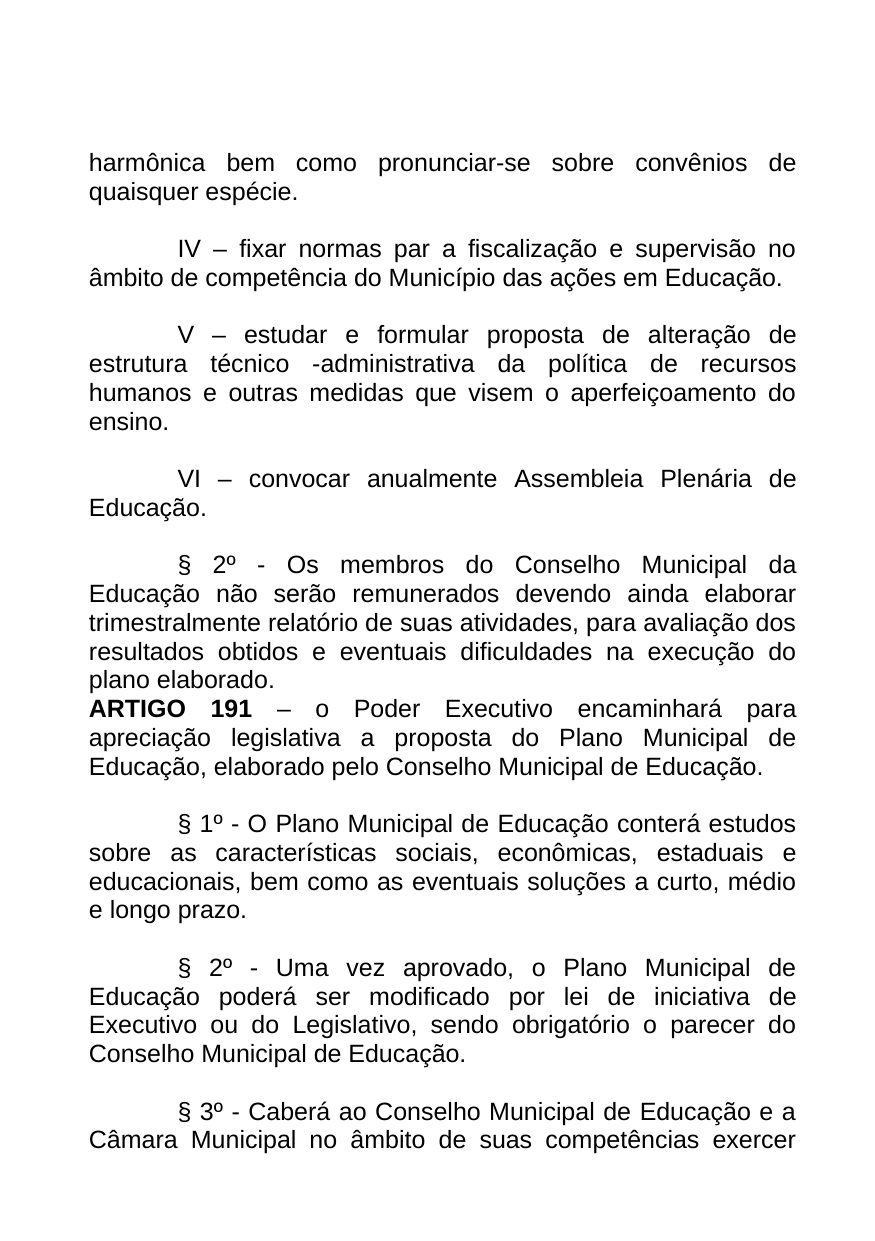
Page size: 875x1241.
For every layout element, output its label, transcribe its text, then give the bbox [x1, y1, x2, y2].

text § 2º - Uma vez aprovado, o Plano Municipal de Educação poderá ser modificado por lei de iniciativa de Executivo ou do Legislativo, sendo obrigatório o parecer do Conselho Municipal de Educação. [89, 953, 797, 1068]
text IV – fixar normas par a fiscalização e supervisão no âmbito de competência do Município das ações em Educação. [89, 234, 797, 291]
text VI – convocar anualmente Assembleia Plenária de Educação. [89, 464, 797, 521]
text V – estudar e formular proposta de alteração de estrutura técnico -administrativa da política de recursos humanos e outras medidas que visem o aperfeiçoamento do ensino. [89, 320, 797, 435]
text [89, 1096, 797, 1154]
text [89, 148, 797, 205]
text § 2º - Os membros do Conselho Municipal da Educação não serão remunerados devendo ainda elaborar trimestralmente relatório de suas atividades, para avaliação dos resultados obtidos e eventuais dificuldades na execução do plano elaborado. [89, 550, 797, 694]
text ARTIGO 191 – o Poder Executivo encaminhará para apreciação legislativa a proposta do Plano Municipal de Educação, elaborado pelo Conselho Municipal de Educação. [89, 694, 797, 780]
text § 1º - O Plano Municipal de Educação conterá estudos sobre as características sociais, econômicas, estaduais e educacionais, bem como as eventuais soluções a curto, médio e longo prazo. [89, 809, 797, 924]
